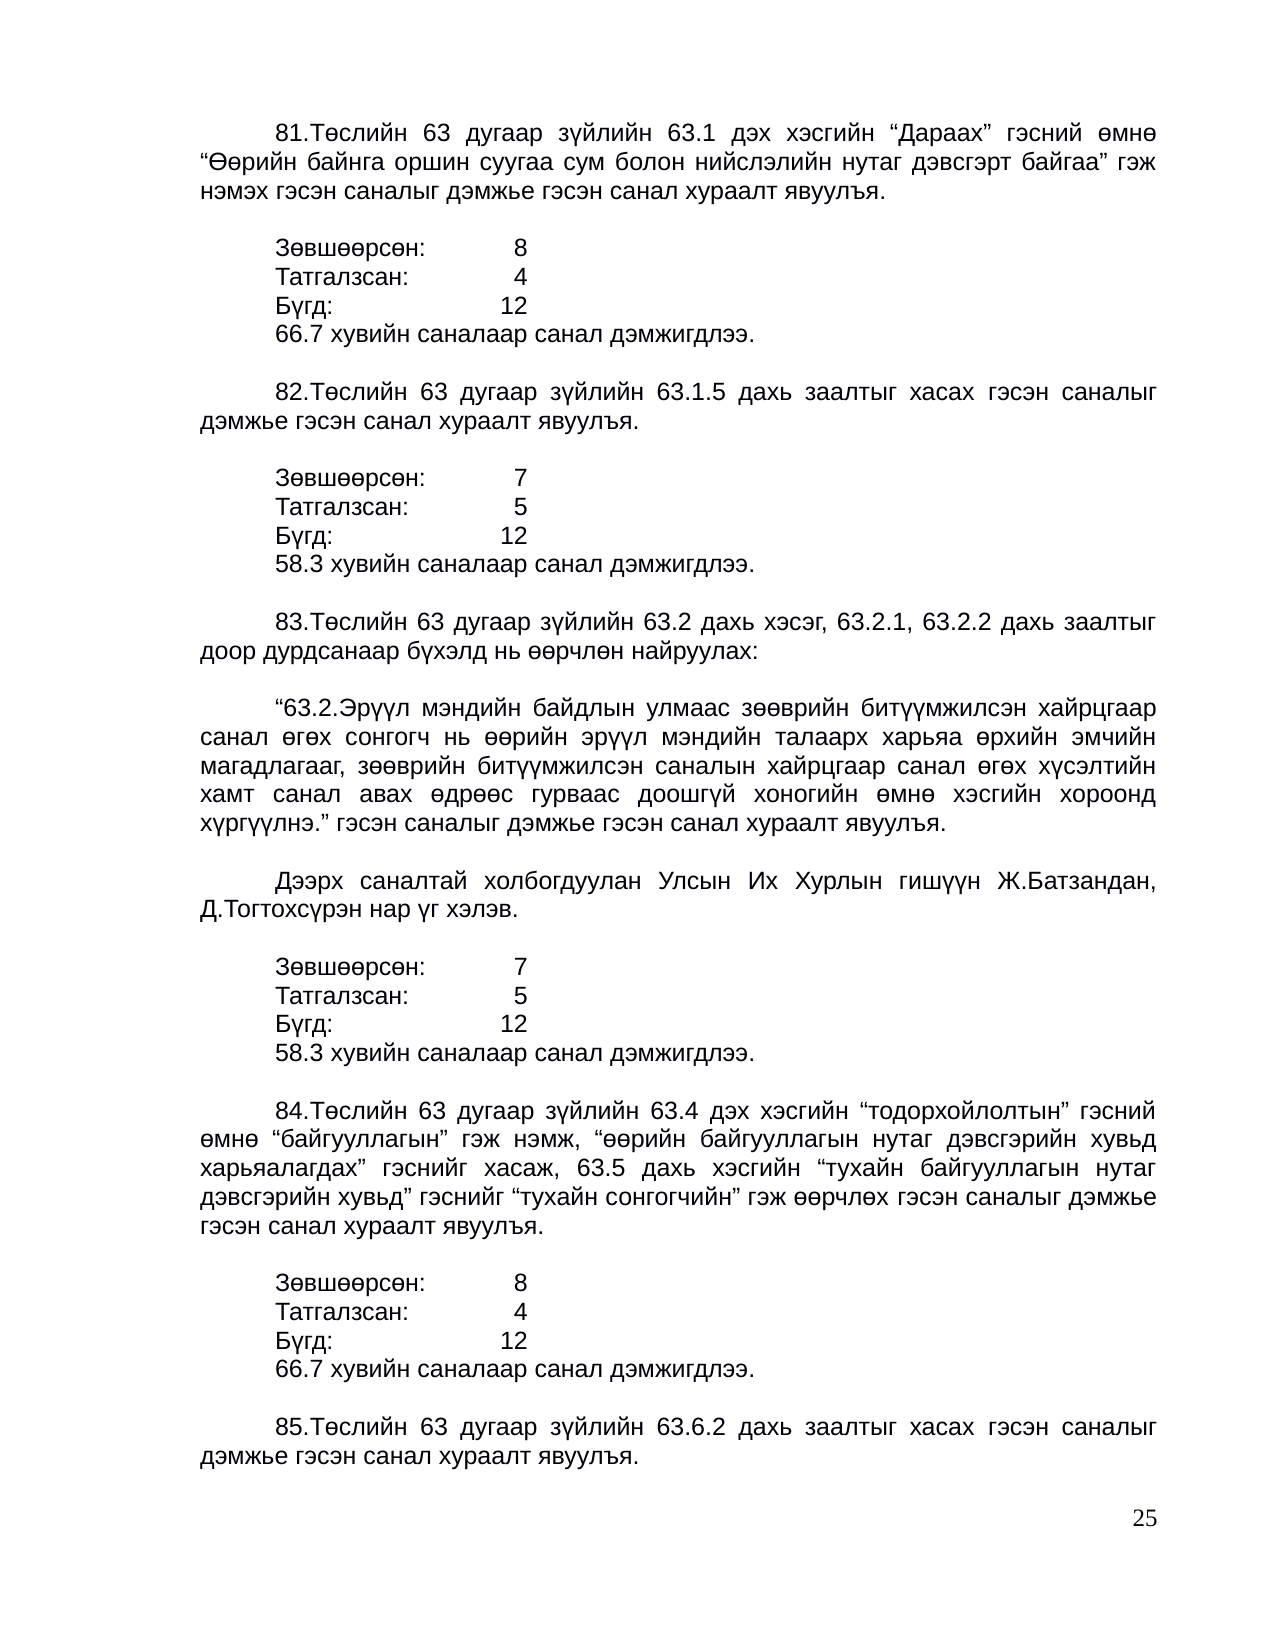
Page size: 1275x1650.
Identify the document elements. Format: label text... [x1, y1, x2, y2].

text 58.3 хувийн саналаар санал дэмжигдлээ. [200, 1038, 1157, 1067]
text 81.Төслийн 63 дугаар зүйлийн 63.1 дэх хэсгийн “Дараах” гэсний өмнө “Өөрийн байнга оршин суугаа сум болон нийслэлийн нутаг дэвсгэрт байгаа” гэж нэмэх гэсэн саналыг дэмжье гэсэн санал хураалт явуулъя. [200, 118, 1157, 204]
text 58.3 хувийн саналаар санал дэмжигдлээ. [200, 549, 1157, 578]
text Зөвшөөрсөн: 7 [200, 952, 1157, 981]
text Бүгд: 12 [200, 1326, 1157, 1354]
text Бүгд: 12 [200, 1009, 1157, 1038]
text Татгалзсан: 5 [200, 492, 1157, 521]
text Татгалзсан: 4 [200, 1297, 1157, 1326]
text Зөвшөөрсөн: 8 [200, 1268, 1157, 1297]
text Бүгд: 12 [200, 291, 1157, 319]
text 66.7 хувийн саналаар санал дэмжигдлээ. [200, 1354, 1157, 1383]
text 85.Төслийн 63 дугаар зүйлийн 63.6.2 дахь заалтыг хасах гэсэн саналыг дэмжье гэсэн санал хураалт явуулъя. [200, 1412, 1157, 1469]
text 66.7 хувийн саналаар санал дэмжигдлээ. [200, 319, 1157, 348]
text 82.Төслийн 63 дугаар зүйлийн 63.1.5 дахь заалтыг хасах гэсэн саналыг дэмжье гэсэн санал хураалт явуулъя. [200, 377, 1157, 434]
text Татгалзсан: 4 [200, 262, 1157, 291]
text Дээрх саналтай холбогдуулан Улсын Их Хурлын гишүүн Ж.Батзандан, Д.Тогтохсүрэн нар үг хэлэв. [200, 866, 1157, 923]
text Зөвшөөрсөн: 7 [200, 463, 1157, 492]
text Бүгд: 12 [200, 521, 1157, 549]
text Зөвшөөрсөн: 8 [200, 233, 1157, 262]
text Татгалзсан: 5 [200, 981, 1157, 1009]
text 83.Төслийн 63 дугаар зүйлийн 63.2 дахь хэсэг, 63.2.1, 63.2.2 дахь заалтыг доор дурдсанаар бүхэлд нь өөрчлөн найруулах: [200, 607, 1157, 664]
text 84.Төслийн 63 дугаар зүйлийн 63.4 дэх хэсгийн “тодорхойлолтын” гэсний өмнө “байгууллагын” гэж нэмж, “өөрийн байгууллагын нутаг дэвсгэрийн хувьд харьяалагдах” гэснийг хасаж, 63.5 дахь хэсгийн “тухайн байгууллагын нутаг дэвсгэрийн хувьд” гэснийг “тухайн сонгогчийн” гэж өөрчлөх гэсэн саналыг дэмжье гэсэн санал хураалт явуулъя. [200, 1096, 1157, 1239]
text “63.2.Эрүүл мэндийн байдлын улмаас зөөврийн битүүмжилсэн хайрцгаар санал өгөх сонгогч нь өөрийн эрүүл мэндийн талаарх харьяа өрхийн эмчийн магадлагааг, зөөврийн битүүмжилсэн саналын хайрцгаар санал өгөх хүсэлтийн хамт санал авах өдрөөс гурваас доошгүй хоногийн өмнө хэсгийн хороонд хүргүүлнэ.” гэсэн саналыг дэмжье гэсэн санал хураалт явуулъя. [200, 693, 1157, 837]
